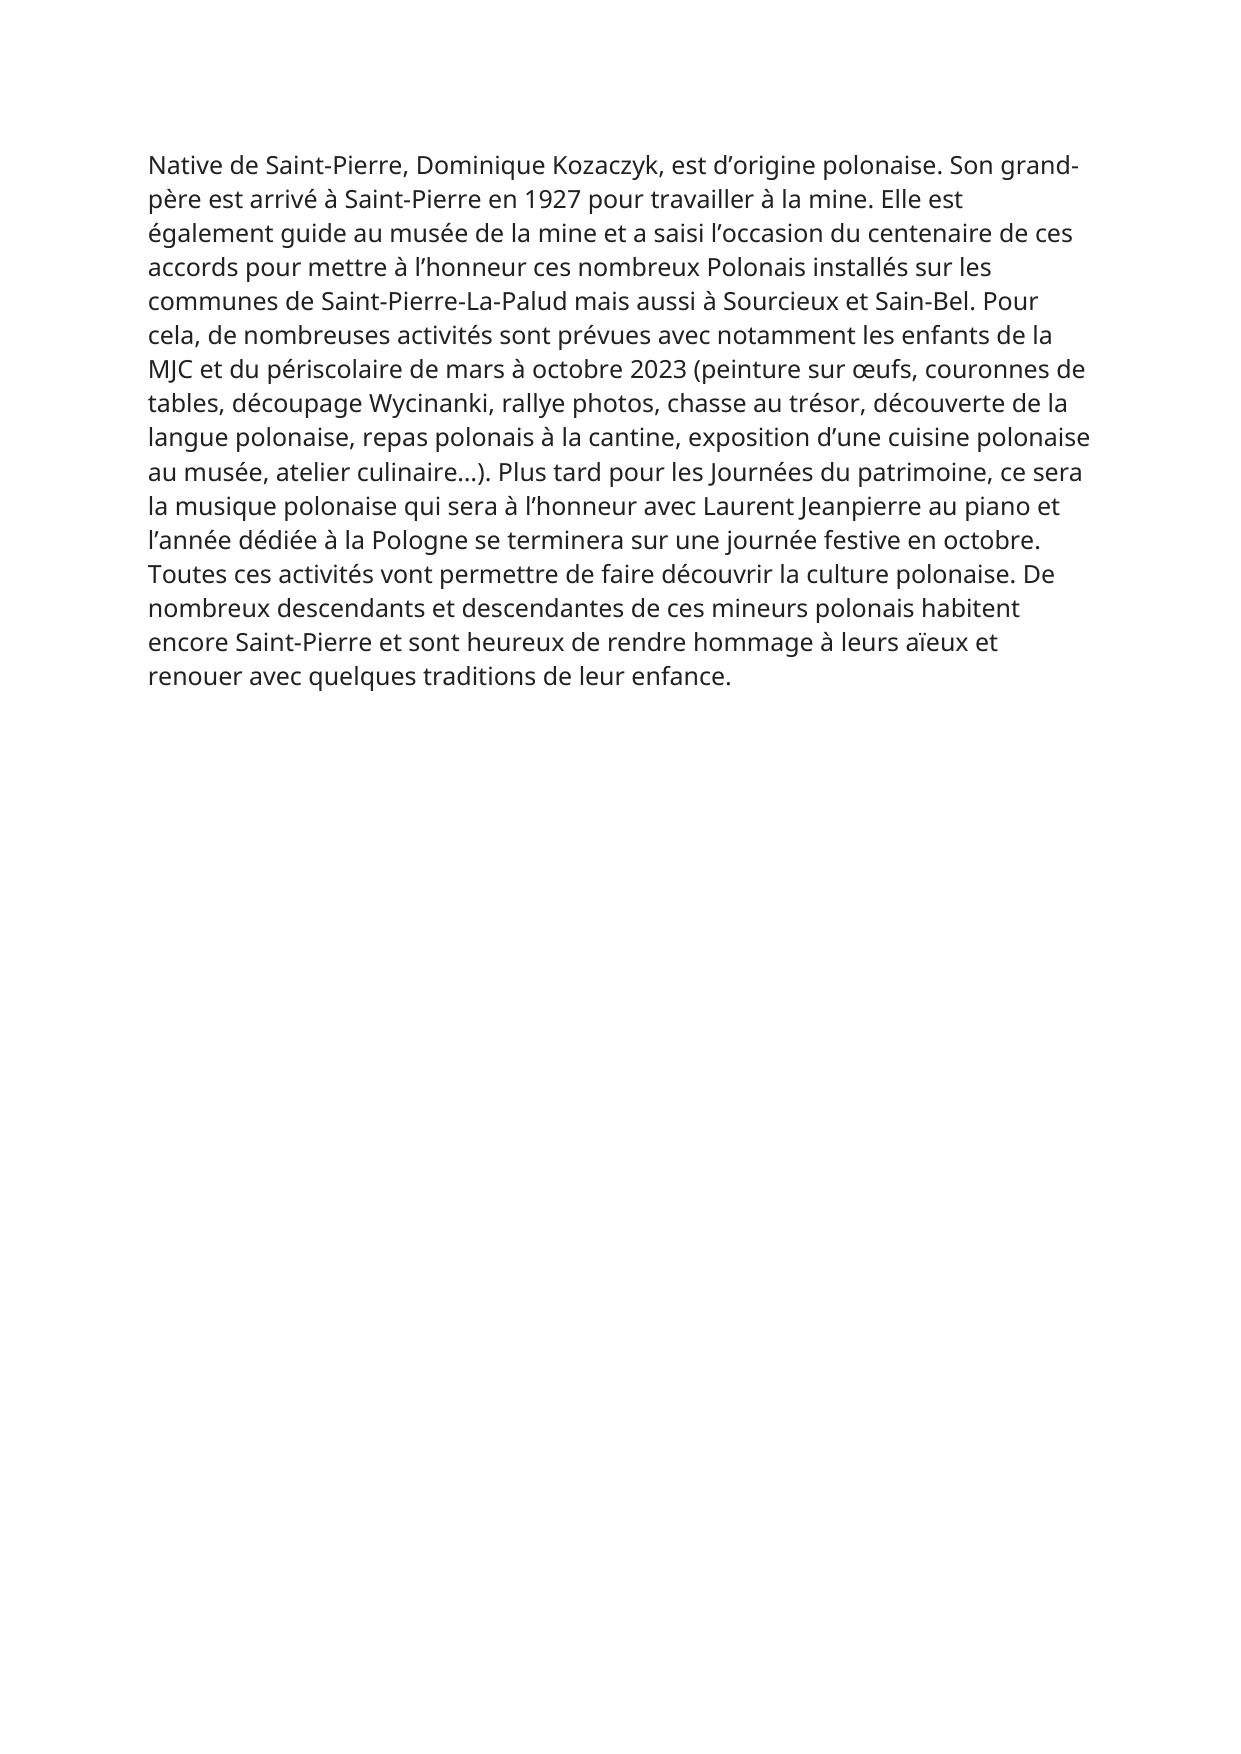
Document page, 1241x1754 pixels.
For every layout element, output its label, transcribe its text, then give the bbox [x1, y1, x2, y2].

text Native de Saint-Pierre, Dominique Kozaczyk, est d’origine polonaise. Son grand-père est arrivé à Saint-Pierre en 1927 pour travailler à la mine. Elle est également guide au musée de la mine et a saisi l’occasion du centenaire de ces accords pour mettre à l’honneur ces nombreux Polonais installés sur les communes de Saint-Pierre-La-Palud mais aussi à Sourcieux et Sain-Bel. Pour cela, de nombreuses activités sont prévues avec notamment les enfants de la MJC et du périscolaire de mars à octobre 2023 (peinture sur œufs, couronnes de tables, découpage Wycinanki, rallye photos, chasse au trésor, découverte de la langue polonaise, repas polonais à la cantine, exposition d’une cuisine polonaise au musée, atelier culinaire…). Plus tard pour les Journées du patrimoine, ce sera la musique polonaise qui sera à l’honneur avec Laurent Jeanpierre au piano et l’année dédiée à la Pologne se terminera sur une journée festive en octobre. Toutes ces activités vont permettre de faire découvrir la culture polonaise. De nombreux descendants et descendantes de ces mineurs polonais habitent encore Saint-Pierre et sont heureux de rendre hommage à leurs aïeux et renouer avec quelques traditions de leur enfance. [148, 148, 1093, 693]
